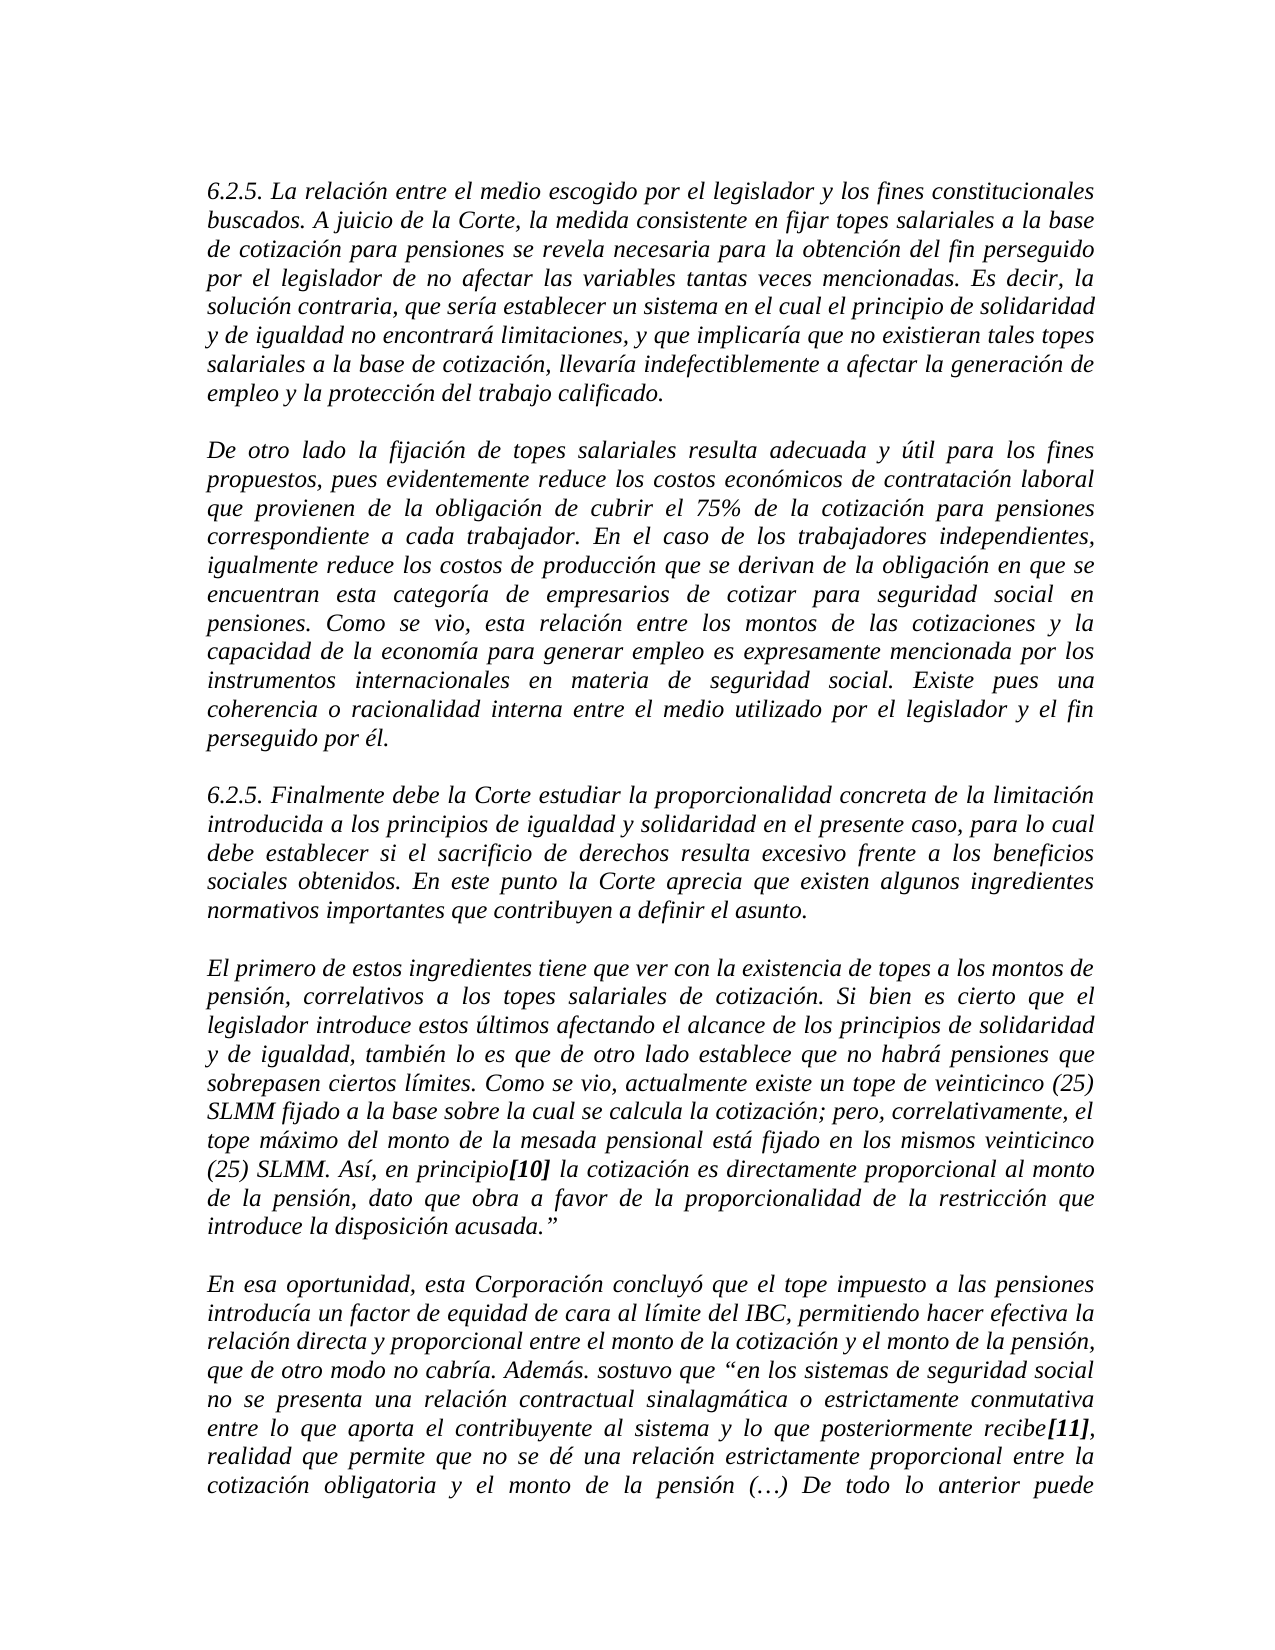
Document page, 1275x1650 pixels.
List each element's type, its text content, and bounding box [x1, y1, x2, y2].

text El primero de estos ingredientes tiene que ver con la existencia de topes a los montos de pensión, correlativos a los topes salariales de cotización. Si bien es cierto que el legislador introduce estos últimos afectando el alcance de los principios de solidaridad y de igualdad, también lo es que de otro lado establece que no habrá pensiones que sobrepasen ciertos límites. Como se vio, actualmente existe un tope de veinticinco (25) SLMM fijado a la base sobre la cual se calcula la cotización; pero, correlativamente, el tope máximo del monto de la mesada pensional está fijado en los mismos veinticinco (25) SLMM. Así, en principio[10] la cotización es directamente proporcional al monto de la pensión, dato que obra a favor de la proporcionalidad de la restricción que introduce la disposición acusada.” [207, 953, 1098, 1240]
text 6.2.5. La relación entre el medio escogido por el legislador y los fines constitucionales buscados. A juicio de la Corte, la medida consistente en fijar topes salariales a la base de cotización para pensiones se revela necesaria para la obtención del fin perseguido por el legislador de no afectar las variables tantas veces mencionadas. Es decir, la solución contraria, que sería establecer un sistema en el cual el principio de solidaridad y de igualdad no encontrará limitaciones, y que implicaría que no existieran tales topes salariales a la base de cotización, llevaría indefectiblemente a afectar la generación de empleo y la protección del trabajo calificado. [207, 176, 1098, 406]
text 6.2.5. Finalmente debe la Corte estudiar la proporcionalidad concreta de la limitación introducida a los principios de igualdad y solidaridad en el presente caso, para lo cual debe establecer si el sacrificio de derechos resulta excesivo frente a los beneficios sociales obtenidos. En este punto la Corte aprecia que existen algunos ingredientes normativos importantes que contribuyen a definir el asunto. [207, 780, 1098, 924]
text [207, 1269, 1098, 1499]
text De otro lado la fijación de topes salariales resulta adecuada y útil para los fines propuestos, pues evidentemente reduce los costos económicos de contratación laboral que provienen de la obligación de cubrir el 75% de la cotización para pensiones correspondiente a cada trabajador. En el caso de los trabajadores independientes, igualmente reduce los costos de producción que se derivan de la obligación en que se encuentran esta categoría de empresarios de cotizar para seguridad social en pensiones. Como se vio, esta relación entre los montos de las cotizaciones y la capacidad de la economía para generar empleo es expresamente mencionada por los instrumentos internacionales en materia de seguridad social. Existe pues una coherencia o racionalidad interna entre el medio utilizado por el legislador y el fin perseguido por él. [207, 435, 1098, 751]
